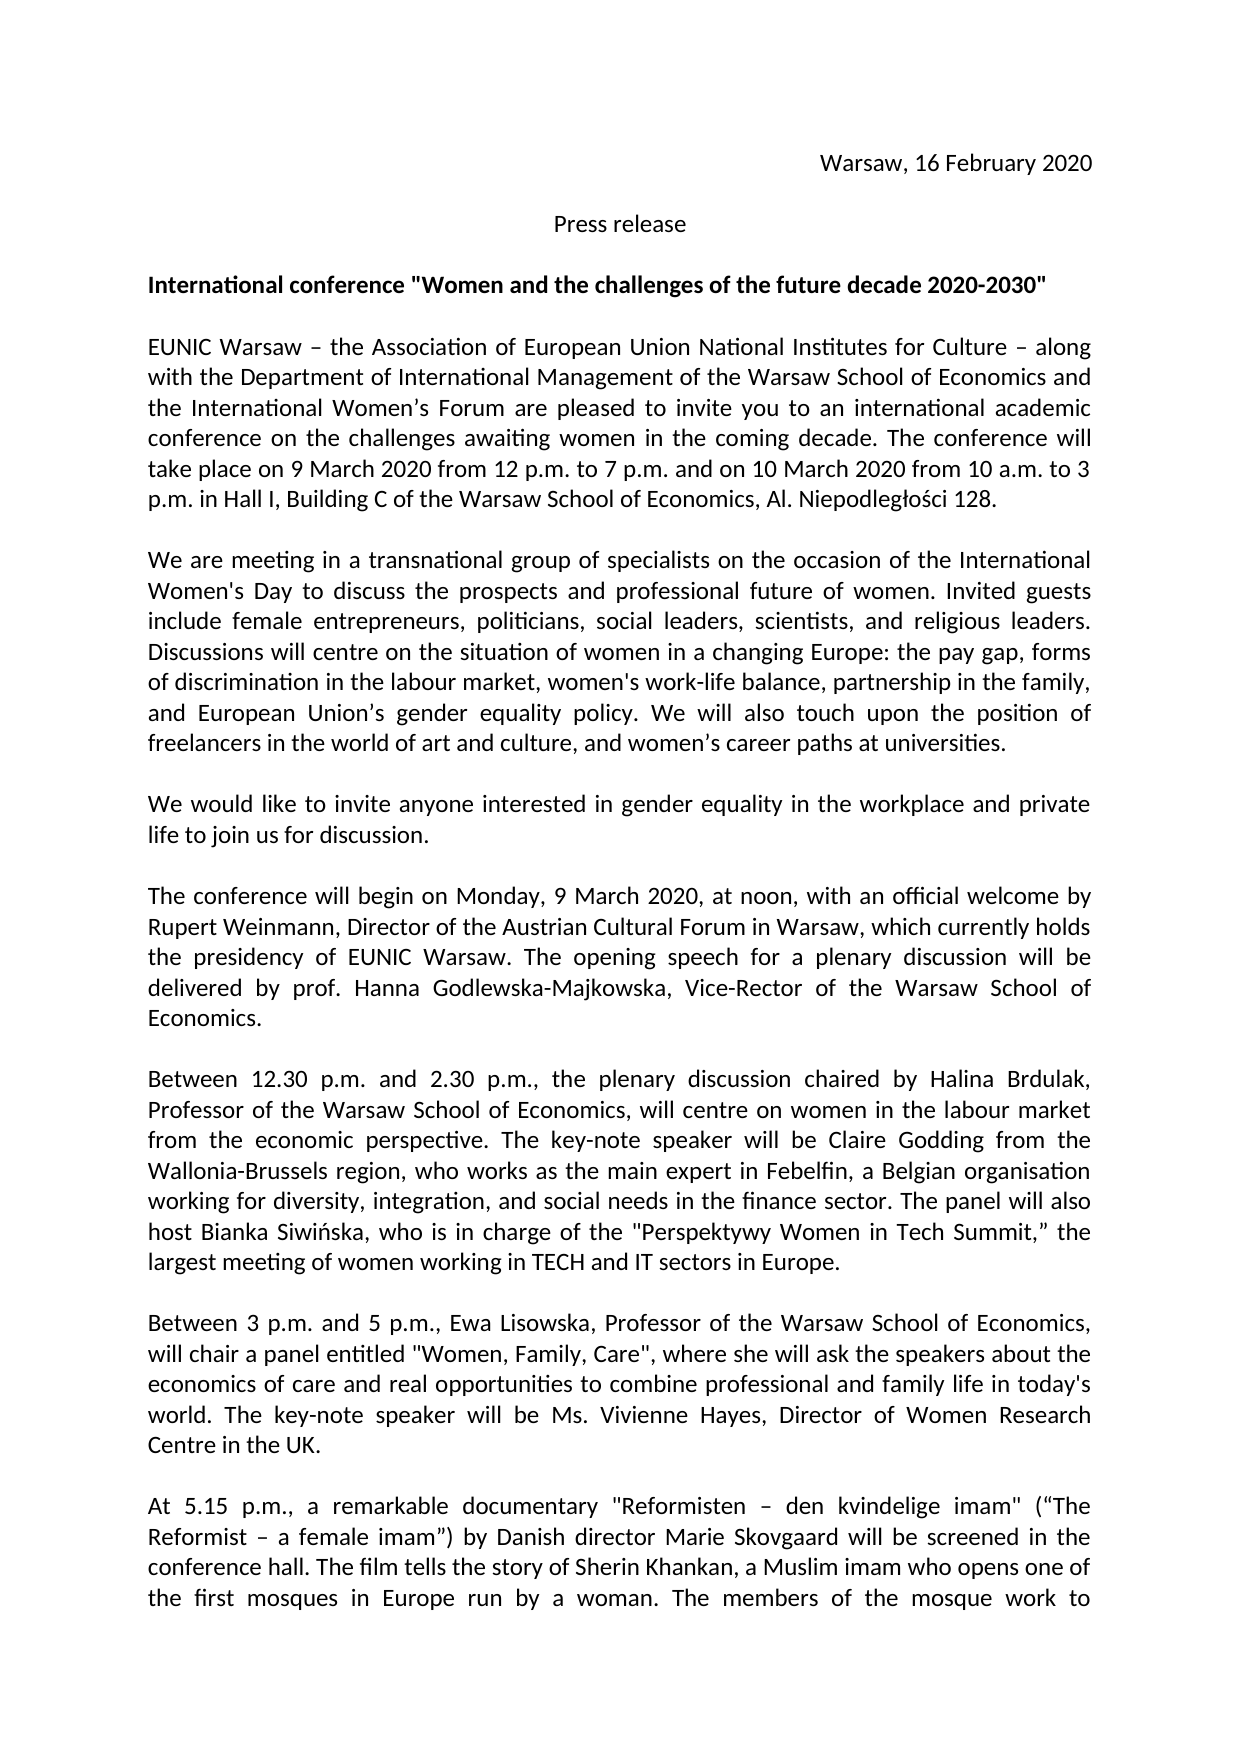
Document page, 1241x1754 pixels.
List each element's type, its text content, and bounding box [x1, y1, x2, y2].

text Between 12.30 p.m. and 2.30 p.m., the plenary discussion chaired by Halina Brdulak, Professor of the Warsaw School of Economics, will centre on women in the labour market from the economic perspective. The key-note speaker will be Claire Godding from the Wallonia-Brussels region, who works as the main expert in Febelfin, a Belgian organisation working for diversity, integration, and social needs in the finance sector. The panel will also host Bianka Siwińska, who is in charge of the "Perspektywy Women in Tech Summit,” the largest meeting of women working in TECH and IT sectors in Europe. [148, 1063, 1093, 1277]
text Warsaw, 16 February 2020 [148, 148, 1093, 178]
text Press release [148, 209, 1093, 239]
text The conference will begin on Monday, 9 March 2020, at noon, with an official welcome by Rupert Weinmann, Director of the Austrian Cultural Forum in Warsaw, which currently holds the presidency of EUNIC Warsaw. The opening speech for a plenary discussion will be delivered by prof. Hanna Godlewska-Majkowska, Vice-Rector of the Warsaw School of Economics. [148, 880, 1093, 1033]
text We are meeting in a transnational group of specialists on the occasion of the International Women's Day to discuss the prospects and professional future of women. Invited guests include female entrepreneurs, politicians, social leaders, scientists, and religious leaders. Discussions will centre on the situation of women in a changing Europe: the pay gap, forms of discrimination in the labour market, women's work-life balance, partnership in the family, and European Union’s gender equality policy. We will also touch upon the position of freelancers in the world of art and culture, and women’s career paths at universities. [148, 544, 1093, 758]
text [148, 1491, 1093, 1613]
text EUNIC Warsaw – the Association of European Union National Institutes for Culture – along with the Department of International Management of the Warsaw School of Economics and the International Women’s Forum are pleased to invite you to an international academic conference on the challenges awaiting women in the coming decade. The conference will take place on 9 March 2020 from 12 p.m. to 7 p.m. and on 10 March 2020 from 10 a.m. to 3 p.m. in Hall I, Building C of the Warsaw School of Economics, Al. Niepodległości 128. [148, 331, 1093, 514]
text International conference "Women and the challenges of the future decade 2020-2030" [148, 270, 1093, 300]
text Between 3 p.m. and 5 p.m., Ewa Lisowska, Professor of the Warsaw School of Economics, will chair a panel entitled "Women, Family, Care", where she will ask the speakers about the economics of care and real opportunities to combine professional and family life in today's world. The key-note speaker will be Ms. Vivienne Hayes, Director of Women Research Centre in the UK. [148, 1307, 1093, 1460]
text We would like to invite anyone interested in gender equality in the workplace and private life to join us for discussion. [148, 788, 1093, 849]
